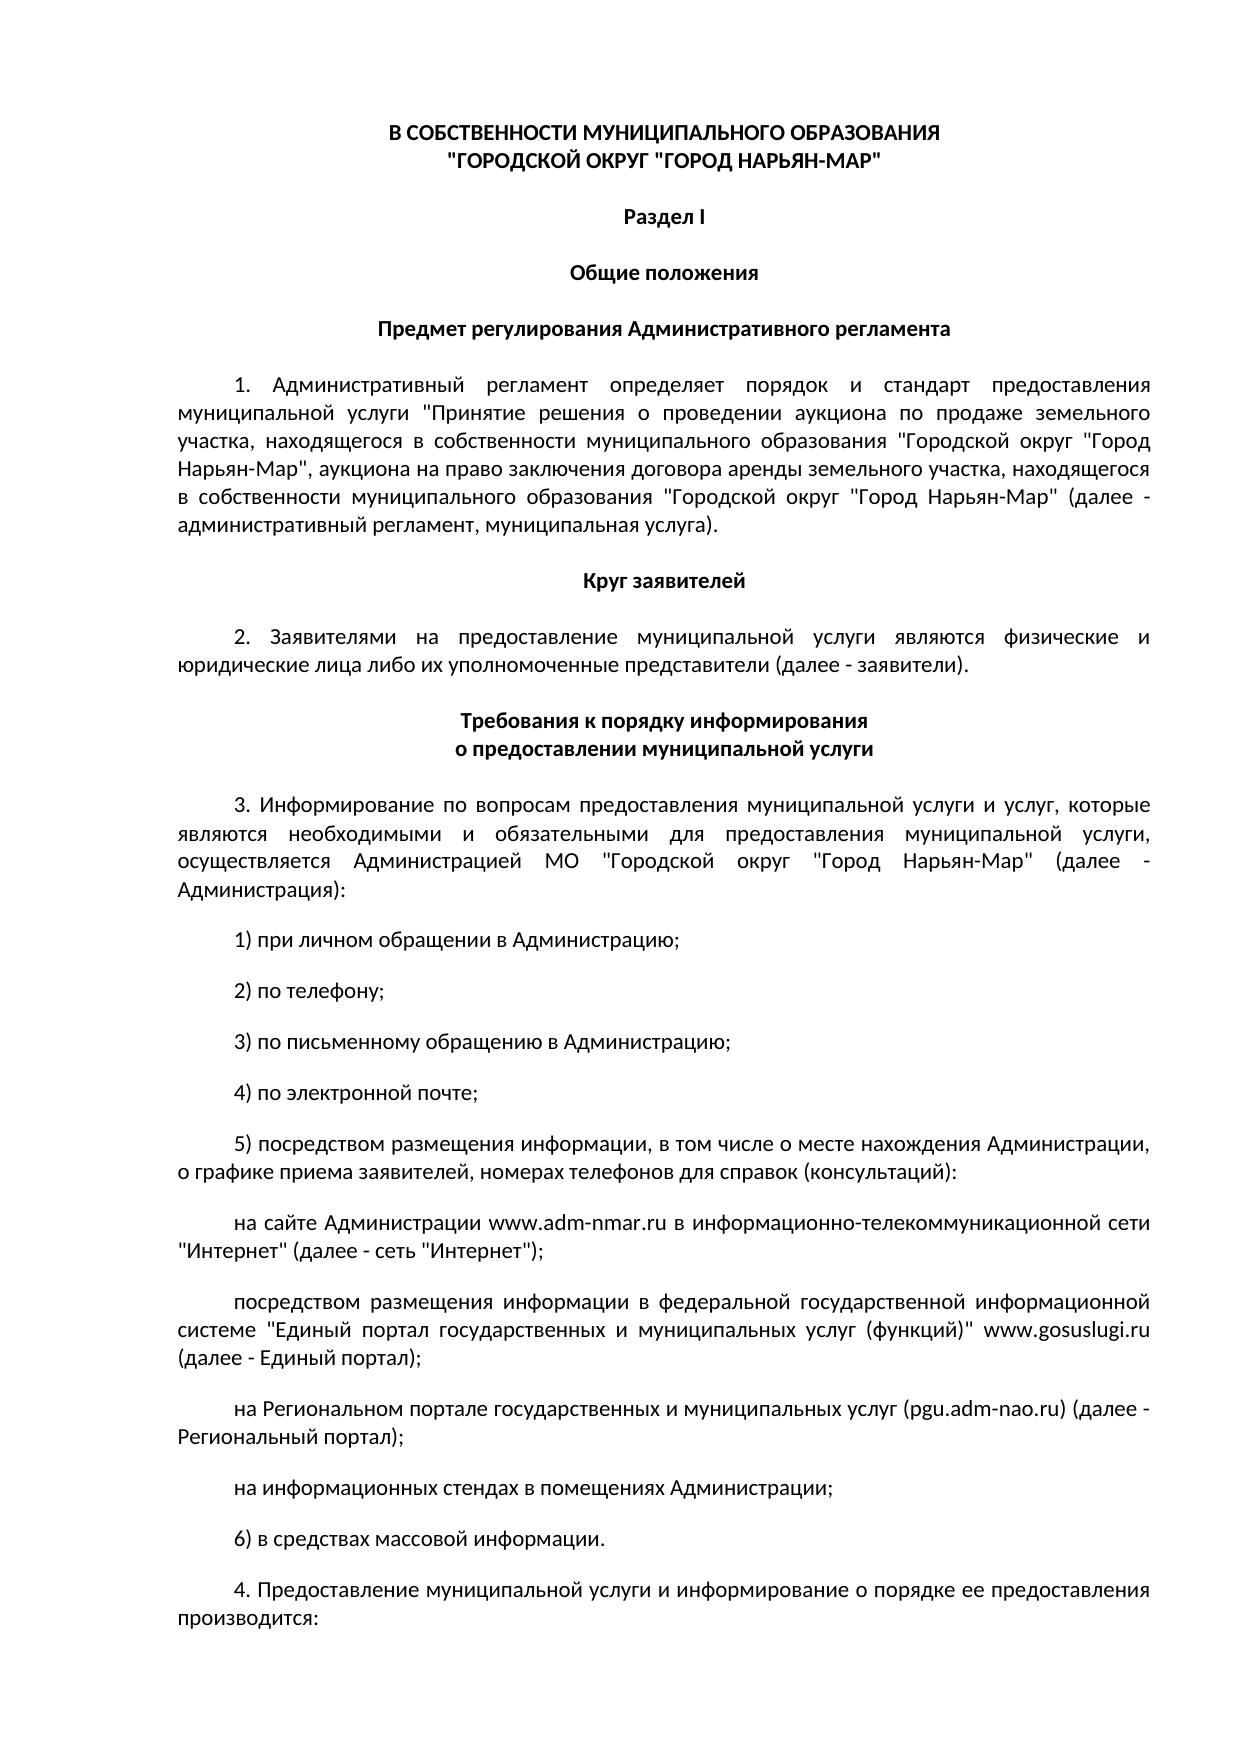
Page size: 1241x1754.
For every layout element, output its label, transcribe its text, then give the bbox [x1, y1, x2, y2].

text 5) посредством размещения информации, в том числе о месте нахождения Администрации, о графике приема заявителей, номерах телефонов для справок (консультаций): [177, 1129, 1152, 1185]
text 1. Административный регламент определяет порядок и стандарт предоставления муниципальной услуги "Принятие решения о проведении аукциона по продаже земельного участка, находящегося в собственности муниципального образования "Городской округ "Город Нарьян-Мар", аукциона на право заключения договора аренды земельного участка, находящегося в собственности муниципального образования "Городской округ "Город Нарьян-Мар" (далее - административный регламент, муниципальная услуга). [177, 370, 1152, 538]
text посредством размещения информации в федеральной государственной информационной системе "Единый портал государственных и муниципальных услуг (функций)" www.gosuslugi.ru (далее - Единый портал); [177, 1287, 1152, 1371]
title Общие положения [177, 258, 1152, 286]
text 4. Предоставление муниципальной услуги и информирование о порядке ее предоставления производится: [177, 1575, 1152, 1631]
text 2. Заявителями на предоставление муниципальной услуги являются физические и юридические лица либо их уполномоченные представители (далее - заявители). [177, 622, 1152, 678]
text на Региональном портале государственных и муниципальных услуг (pgu.adm-nao.ru) (далее - Региональный портал); [177, 1394, 1152, 1450]
title Требования к порядку информирования [177, 707, 1152, 734]
text 6) в средствах массовой информации. [177, 1524, 1152, 1552]
text на информационных стендах в помещениях Администрации; [177, 1473, 1152, 1501]
text 2) по телефону; [177, 977, 1152, 1004]
title Раздел I [177, 202, 1152, 230]
text на сайте Администрации www.adm-nmar.ru в информационно-телекоммуникационной сети "Интернет" (далее - сеть "Интернет"); [177, 1208, 1152, 1264]
text 3. Информирование по вопросам предоставления муниципальной услуги и услуг, которые являются необходимыми и обязательными для предоставления муниципальной услуги, осуществляется Администрацией МО "Городской округ "Город Нарьян-Мар" (далее - Администрация): [177, 791, 1152, 903]
title Предмет регулирования Административного регламента [177, 314, 1152, 342]
text 1) при личном обращении в Администрацию; [177, 926, 1152, 954]
title "ГОРОДСКОЙ ОКРУГ "ГОРОД НАРЬЯН-МАР" [177, 146, 1152, 174]
title Круг заявителей [177, 566, 1152, 594]
text 4) по электронной почте; [177, 1078, 1152, 1106]
title о предоставлении муниципальной услуги [177, 734, 1152, 763]
title В СОБСТВЕННОСТИ МУНИЦИПАЛЬНОГО ОБРАЗОВАНИЯ [177, 118, 1152, 146]
text 3) по письменному обращению в Администрацию; [177, 1027, 1152, 1056]
